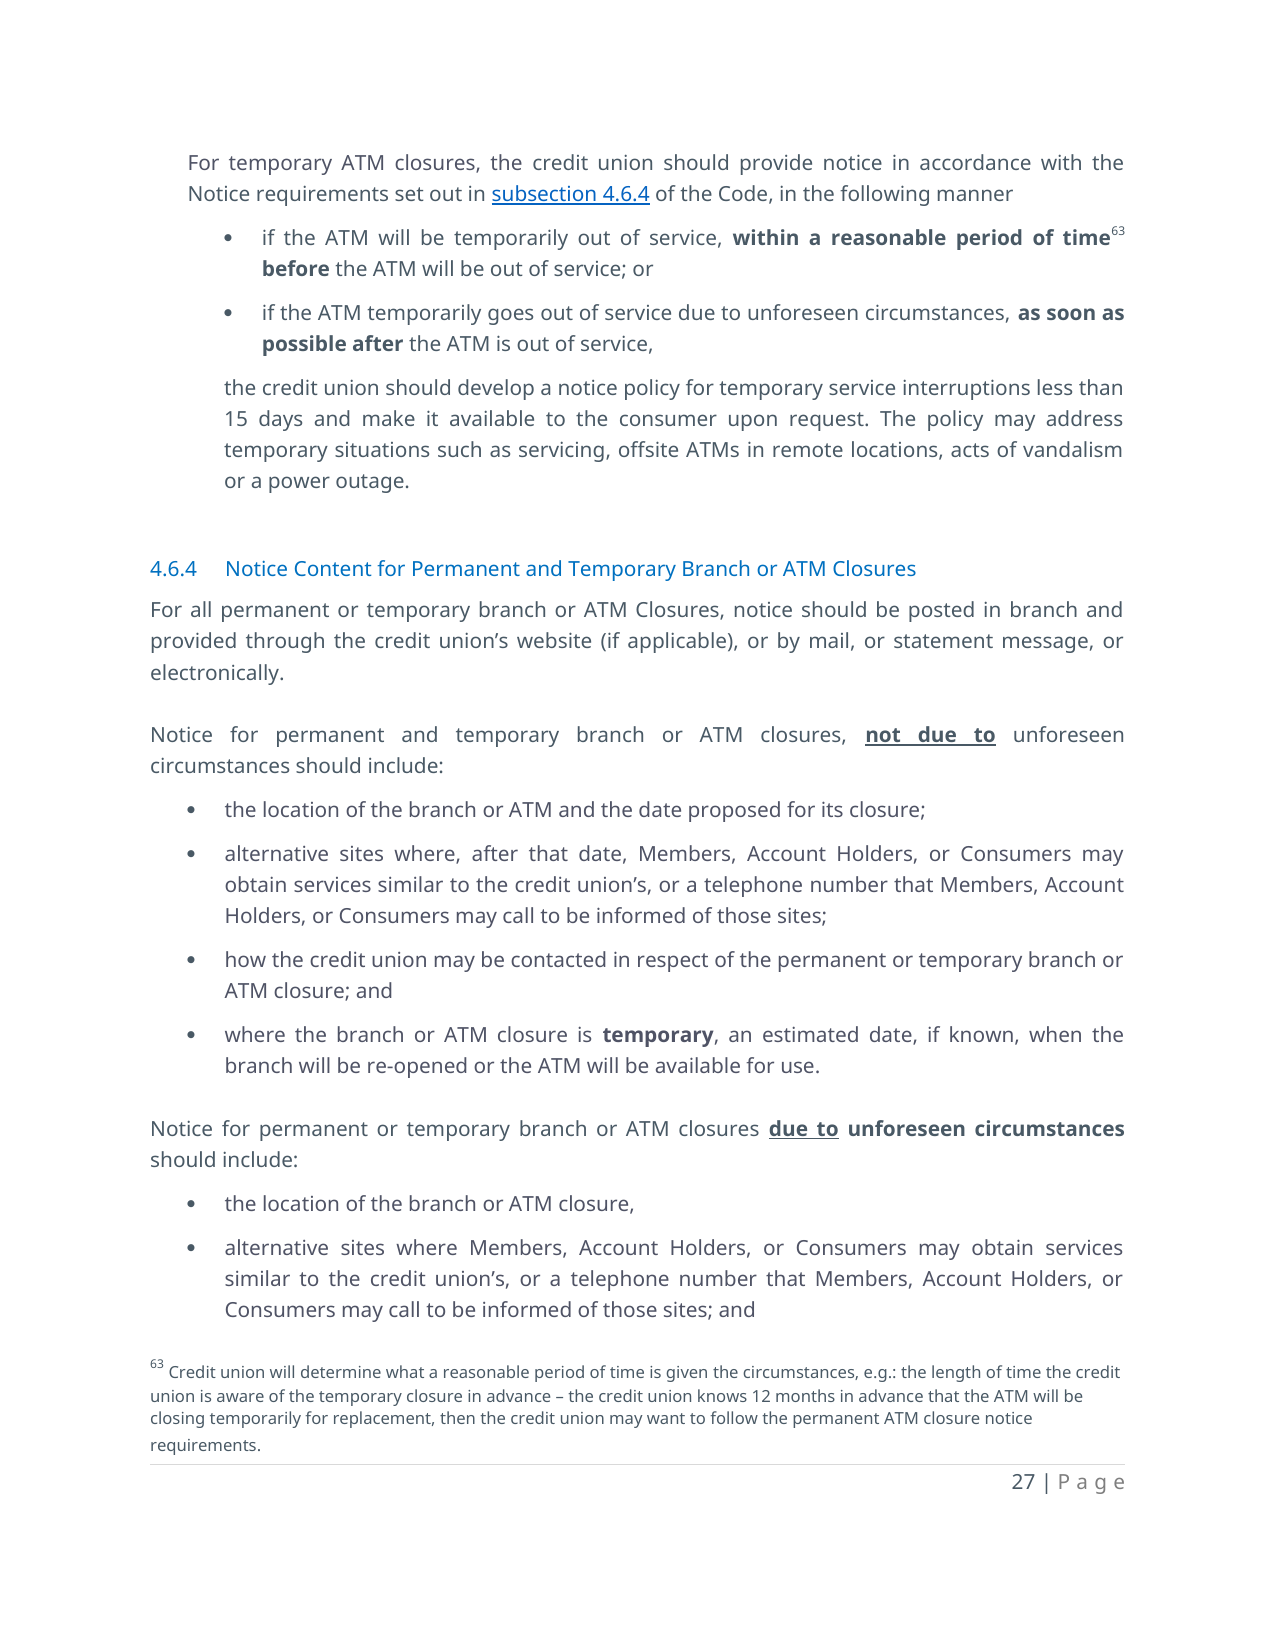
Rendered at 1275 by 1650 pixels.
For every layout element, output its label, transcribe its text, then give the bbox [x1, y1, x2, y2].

text For all permanent or temporary branch or ATM Closures, notice should be posted in branch and provided through the credit union’s website (if applicable), or by mail, or statement message, or electronically. [150, 595, 1125, 686]
text Notice for permanent or temporary branch or ATM closures due to unforeseen circumstances should include: [150, 1114, 1125, 1173]
list alternative sites where, after that date, Members, Account Holders, or Consumers may obtain services similar to the credit union’s, or a telephone number that Members, Account Holders, or Consumers may call to be informed of those sites; [187, 839, 1125, 930]
list alternative sites where Members, Account Holders, or Consumers may obtain services similar to the credit union’s, or a telephone number that Members, Account Holders, or Consumers may call to be informed of those sites; and [187, 1233, 1125, 1323]
list the location of the branch or ATM closure, [187, 1189, 1125, 1217]
subtitle Notice Content for Permanent and Temporary Branch or ATM Closures [150, 554, 1125, 583]
list where the branch or ATM closure is temporary, an estimated date, if known, when the branch will be re-opened or the ATM will be available for use. [187, 1020, 1125, 1080]
list if the ATM temporarily goes out of service due to unforeseen circumstances, as soon as possible after the ATM is out of service, [224, 298, 1125, 358]
list the location of the branch or ATM and the date proposed for its closure; [187, 795, 1125, 823]
text Notice for permanent and temporary branch or ATM closures, not due to unforeseen circumstances should include: [150, 720, 1125, 780]
text For temporary ATM closures, the credit union should provide notice in accordance with the Notice requirements set out in subsection 4.6.4 of the Code, in the following manner [187, 148, 1125, 208]
text the credit union should develop a notice policy for temporary service interruptions less than 15 days and make it available to the consumer upon request. The policy may address temporary situations such as servicing, offsite ATMs in remote locations, acts of vandalism or a power outage. [224, 373, 1125, 495]
list how the credit union may be contacted in respect of the permanent or temporary branch or ATM closure; and [187, 945, 1125, 1005]
list if the ATM will be temporarily out of service, within a reasonable period of time before the ATM will be out of service; or [224, 223, 1125, 283]
